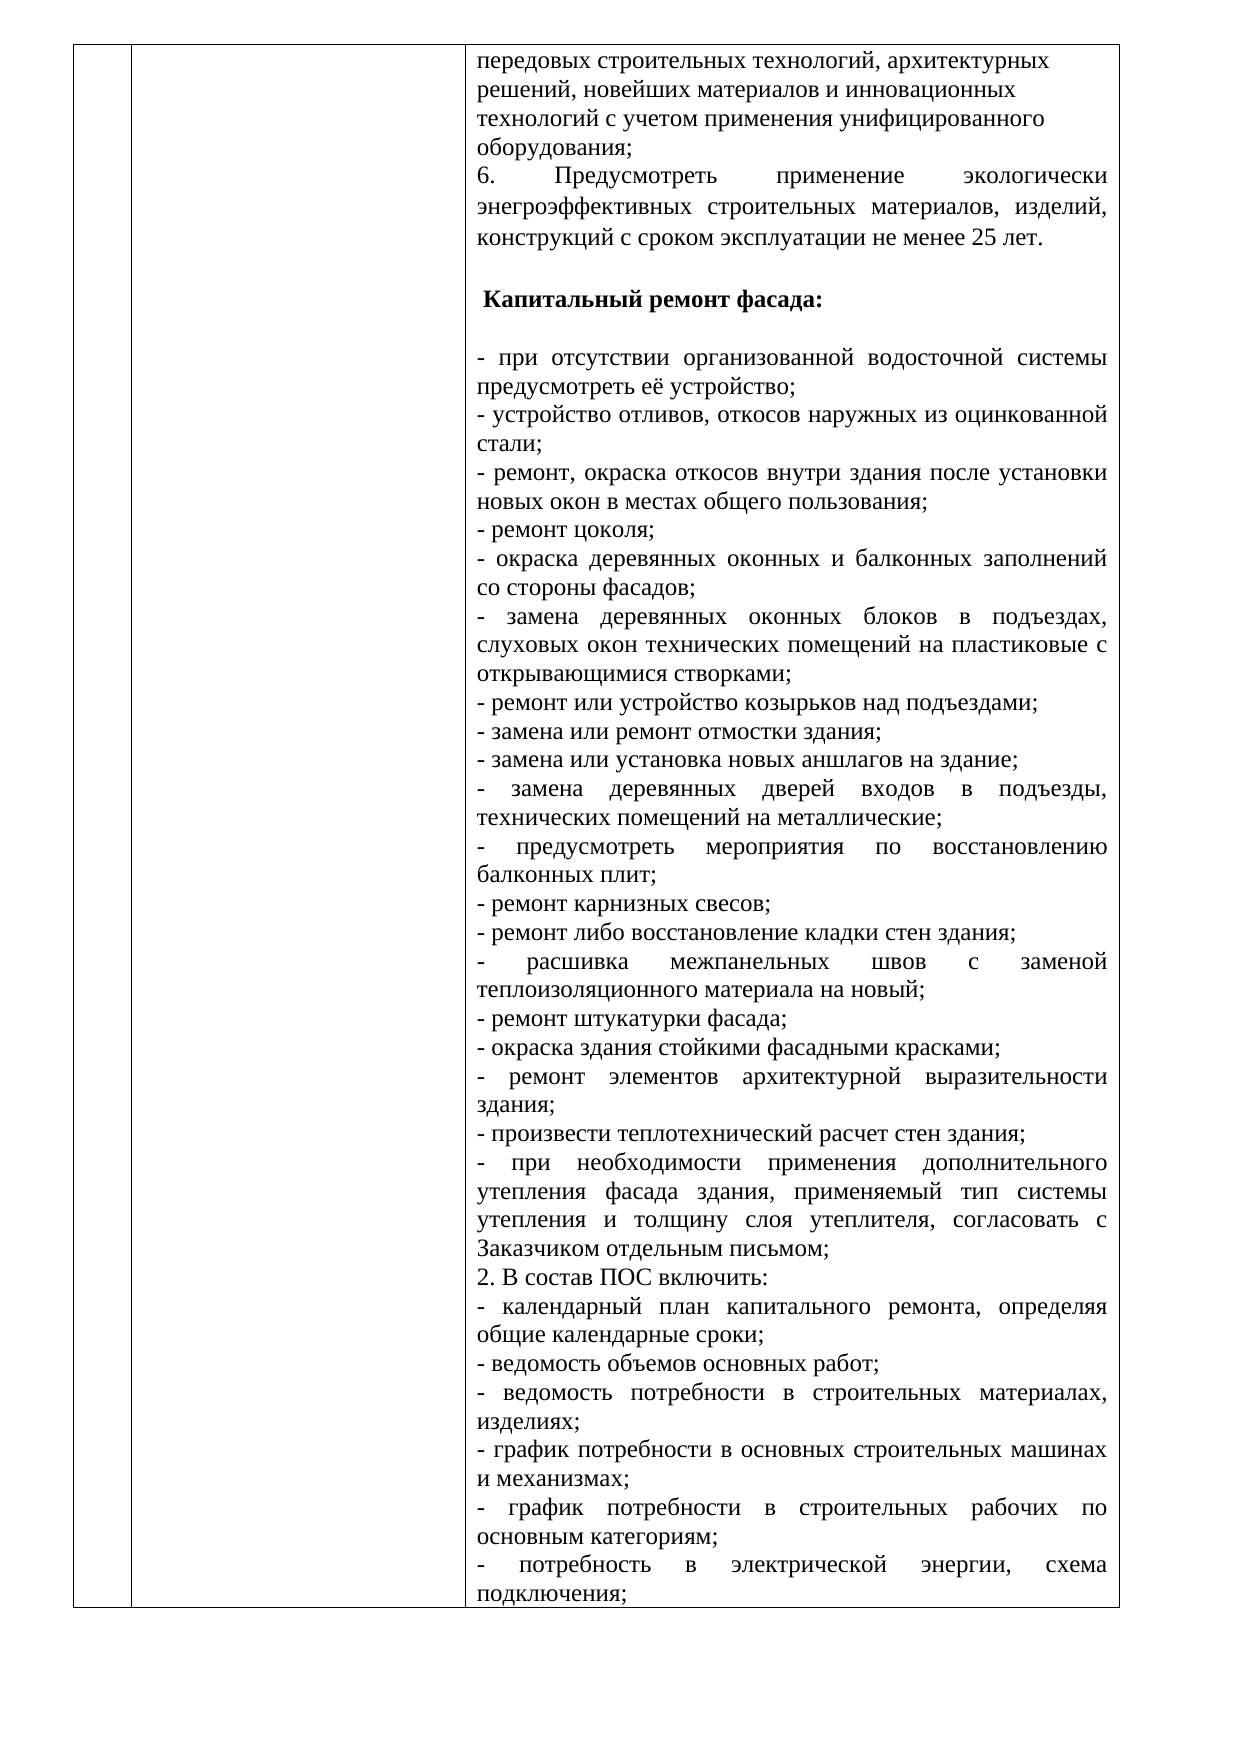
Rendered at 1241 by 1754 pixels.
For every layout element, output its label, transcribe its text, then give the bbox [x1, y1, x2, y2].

table_cell 7 [74, 45, 131, 1607]
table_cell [466, 45, 1119, 1607]
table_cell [132, 45, 465, 1607]
